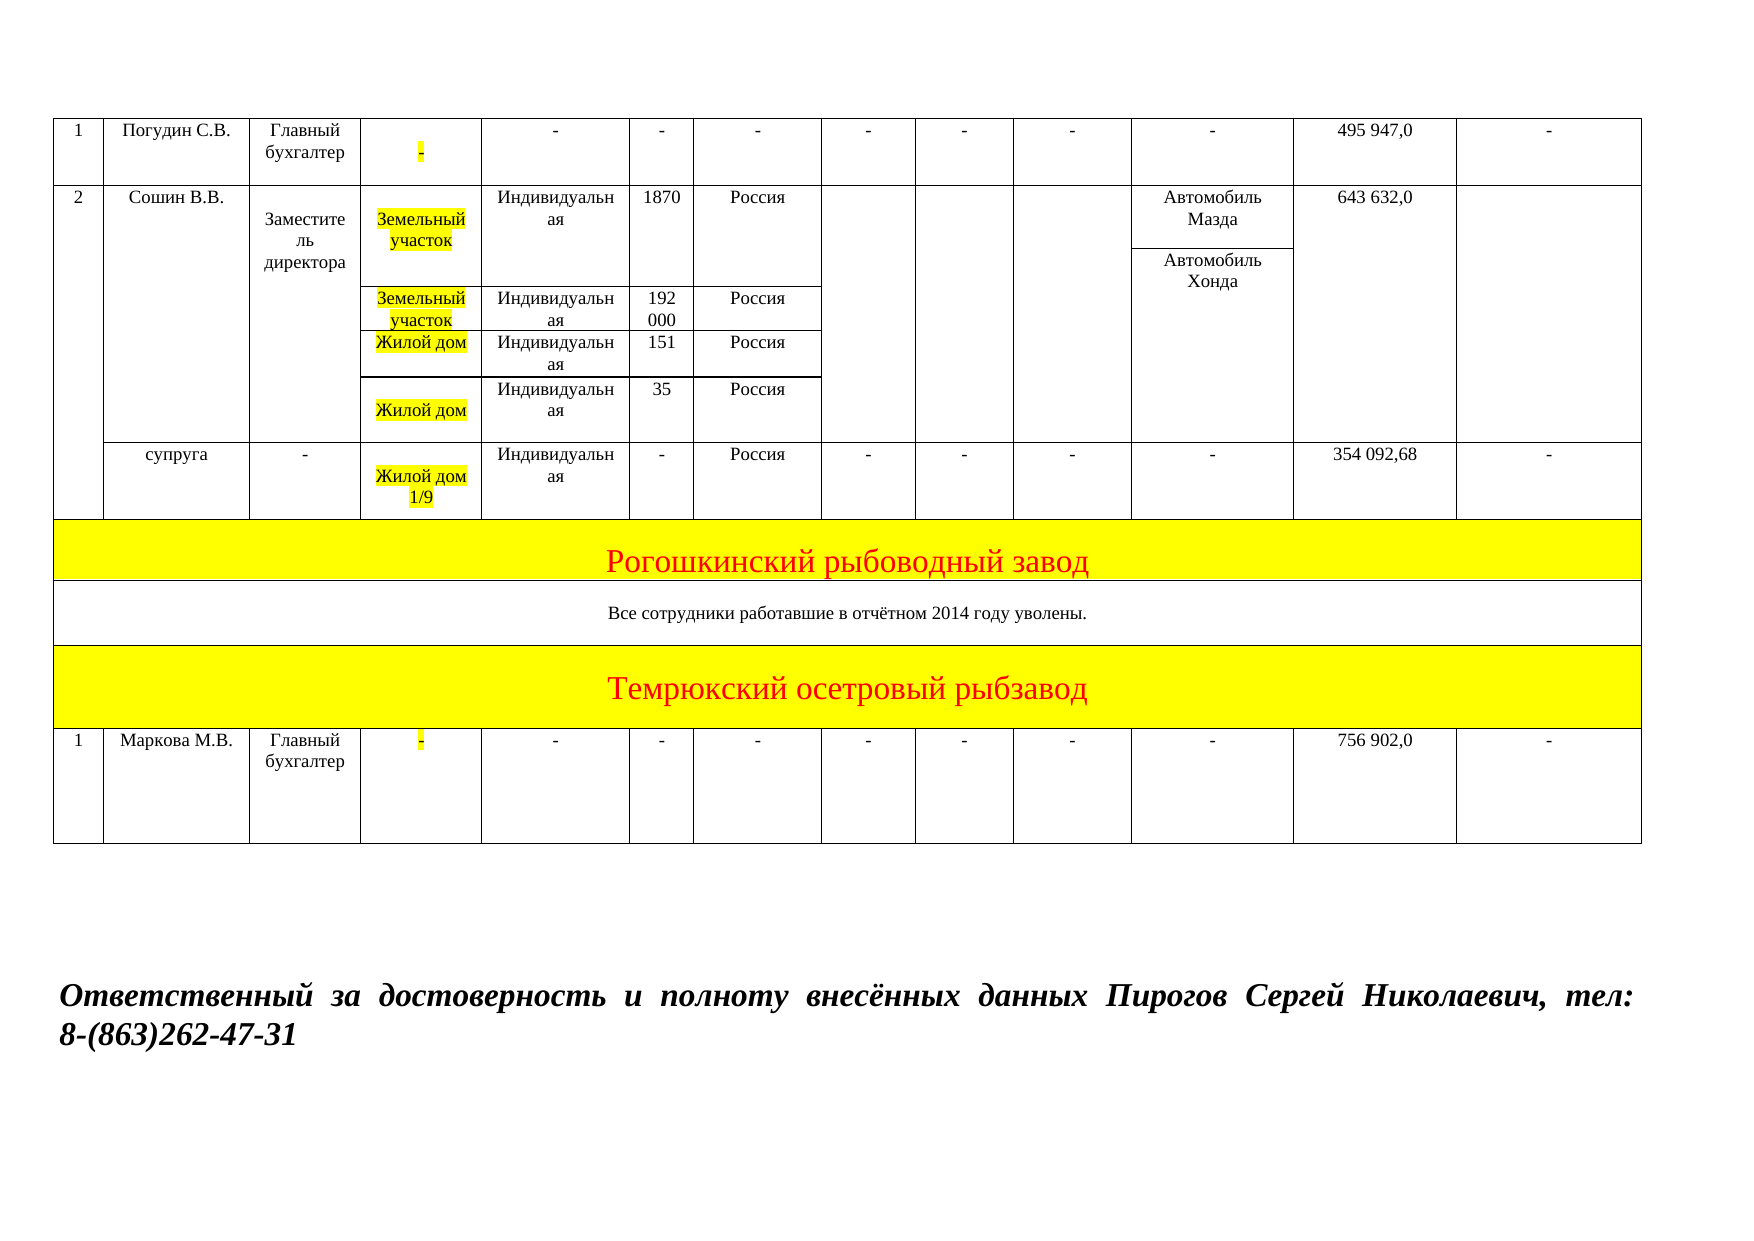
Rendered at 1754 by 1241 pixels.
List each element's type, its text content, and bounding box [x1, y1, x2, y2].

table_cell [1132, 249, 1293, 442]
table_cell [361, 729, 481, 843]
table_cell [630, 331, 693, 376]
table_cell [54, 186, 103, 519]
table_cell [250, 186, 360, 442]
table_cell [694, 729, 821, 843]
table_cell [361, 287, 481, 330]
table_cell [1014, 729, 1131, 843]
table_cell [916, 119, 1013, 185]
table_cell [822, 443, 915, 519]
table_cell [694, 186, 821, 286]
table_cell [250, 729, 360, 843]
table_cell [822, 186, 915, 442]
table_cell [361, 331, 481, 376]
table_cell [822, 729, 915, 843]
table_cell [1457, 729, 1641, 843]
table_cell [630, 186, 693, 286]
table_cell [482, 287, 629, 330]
table_cell - [482, 119, 629, 185]
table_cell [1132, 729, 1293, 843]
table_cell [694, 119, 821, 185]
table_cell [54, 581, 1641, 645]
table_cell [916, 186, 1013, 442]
table_cell Главный бухгалтер [250, 119, 360, 185]
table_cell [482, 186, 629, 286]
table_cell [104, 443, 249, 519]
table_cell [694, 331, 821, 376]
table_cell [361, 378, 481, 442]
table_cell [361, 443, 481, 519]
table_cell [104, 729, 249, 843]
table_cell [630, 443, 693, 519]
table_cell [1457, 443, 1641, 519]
table_cell 1 [54, 119, 103, 185]
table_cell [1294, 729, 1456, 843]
table_cell Погудин С.В. [104, 119, 249, 185]
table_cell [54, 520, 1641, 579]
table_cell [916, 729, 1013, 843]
table_cell - [361, 119, 481, 185]
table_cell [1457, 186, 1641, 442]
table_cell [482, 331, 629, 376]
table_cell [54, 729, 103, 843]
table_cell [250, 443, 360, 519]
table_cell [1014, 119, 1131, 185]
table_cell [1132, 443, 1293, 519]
text Ответственный за достоверность и полноту внесённых данных Пирогов Сергей Николаевич, тел: 8-(863)262-47-31 [59, 976, 1636, 1052]
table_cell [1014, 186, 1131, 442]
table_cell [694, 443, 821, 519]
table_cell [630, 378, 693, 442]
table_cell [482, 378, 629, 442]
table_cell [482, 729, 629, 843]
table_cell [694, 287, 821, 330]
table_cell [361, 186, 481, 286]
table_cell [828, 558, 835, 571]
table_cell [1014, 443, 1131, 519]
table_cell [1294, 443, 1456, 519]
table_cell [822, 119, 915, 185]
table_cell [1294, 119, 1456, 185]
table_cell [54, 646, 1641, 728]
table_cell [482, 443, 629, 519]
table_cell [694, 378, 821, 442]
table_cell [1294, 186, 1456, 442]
table_cell - [630, 119, 693, 185]
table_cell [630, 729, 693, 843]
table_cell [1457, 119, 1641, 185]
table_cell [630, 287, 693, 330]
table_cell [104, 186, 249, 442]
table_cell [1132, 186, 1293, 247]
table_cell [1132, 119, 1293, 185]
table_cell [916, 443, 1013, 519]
